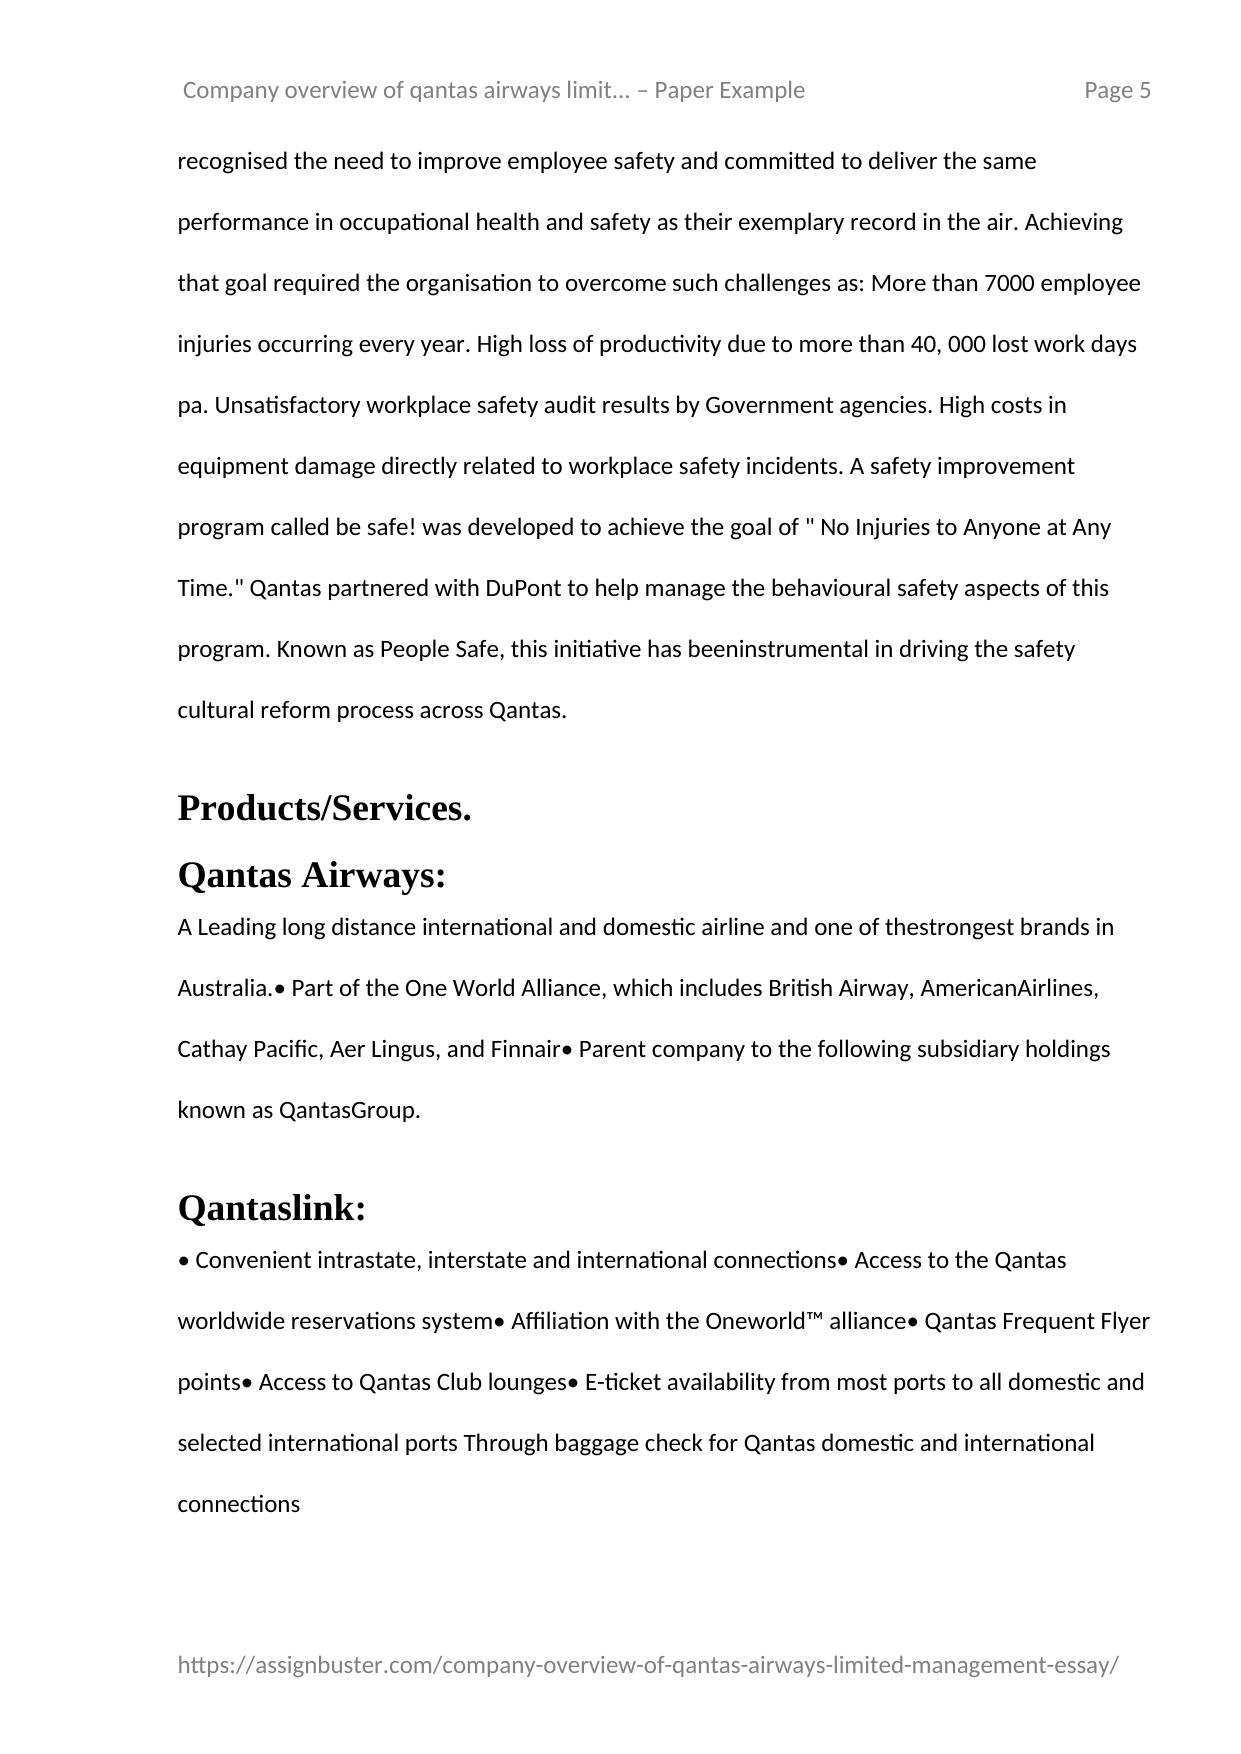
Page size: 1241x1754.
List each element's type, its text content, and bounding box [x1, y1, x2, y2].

text • Convenient intrastate, interstate and international connections• Access to the Qantas worldwide reservations system• Affiliation with the Oneworld™ alliance• Qantas Frequent Flyer points• Access to Qantas Club lounges• E-ticket availability from most ports to all domestic and selected international ports Through baggage check for Qantas domestic and international connections [177, 1244, 1152, 1519]
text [177, 145, 1152, 725]
text A Leading long distance international and domestic airline and one of thestrongest brands in Australia.• Part of the One World Alliance, which includes British Airway, AmericanAirlines, Cathay Pacific, Aer Lingus, and Finnair• Parent company to the following subsidiary holdings known as QantasGroup. [177, 911, 1152, 1125]
subtitle Products/Services. [177, 785, 1152, 828]
subtitle Qantaslink: [177, 1185, 1152, 1228]
subtitle Qantas Airways: [177, 852, 1152, 895]
